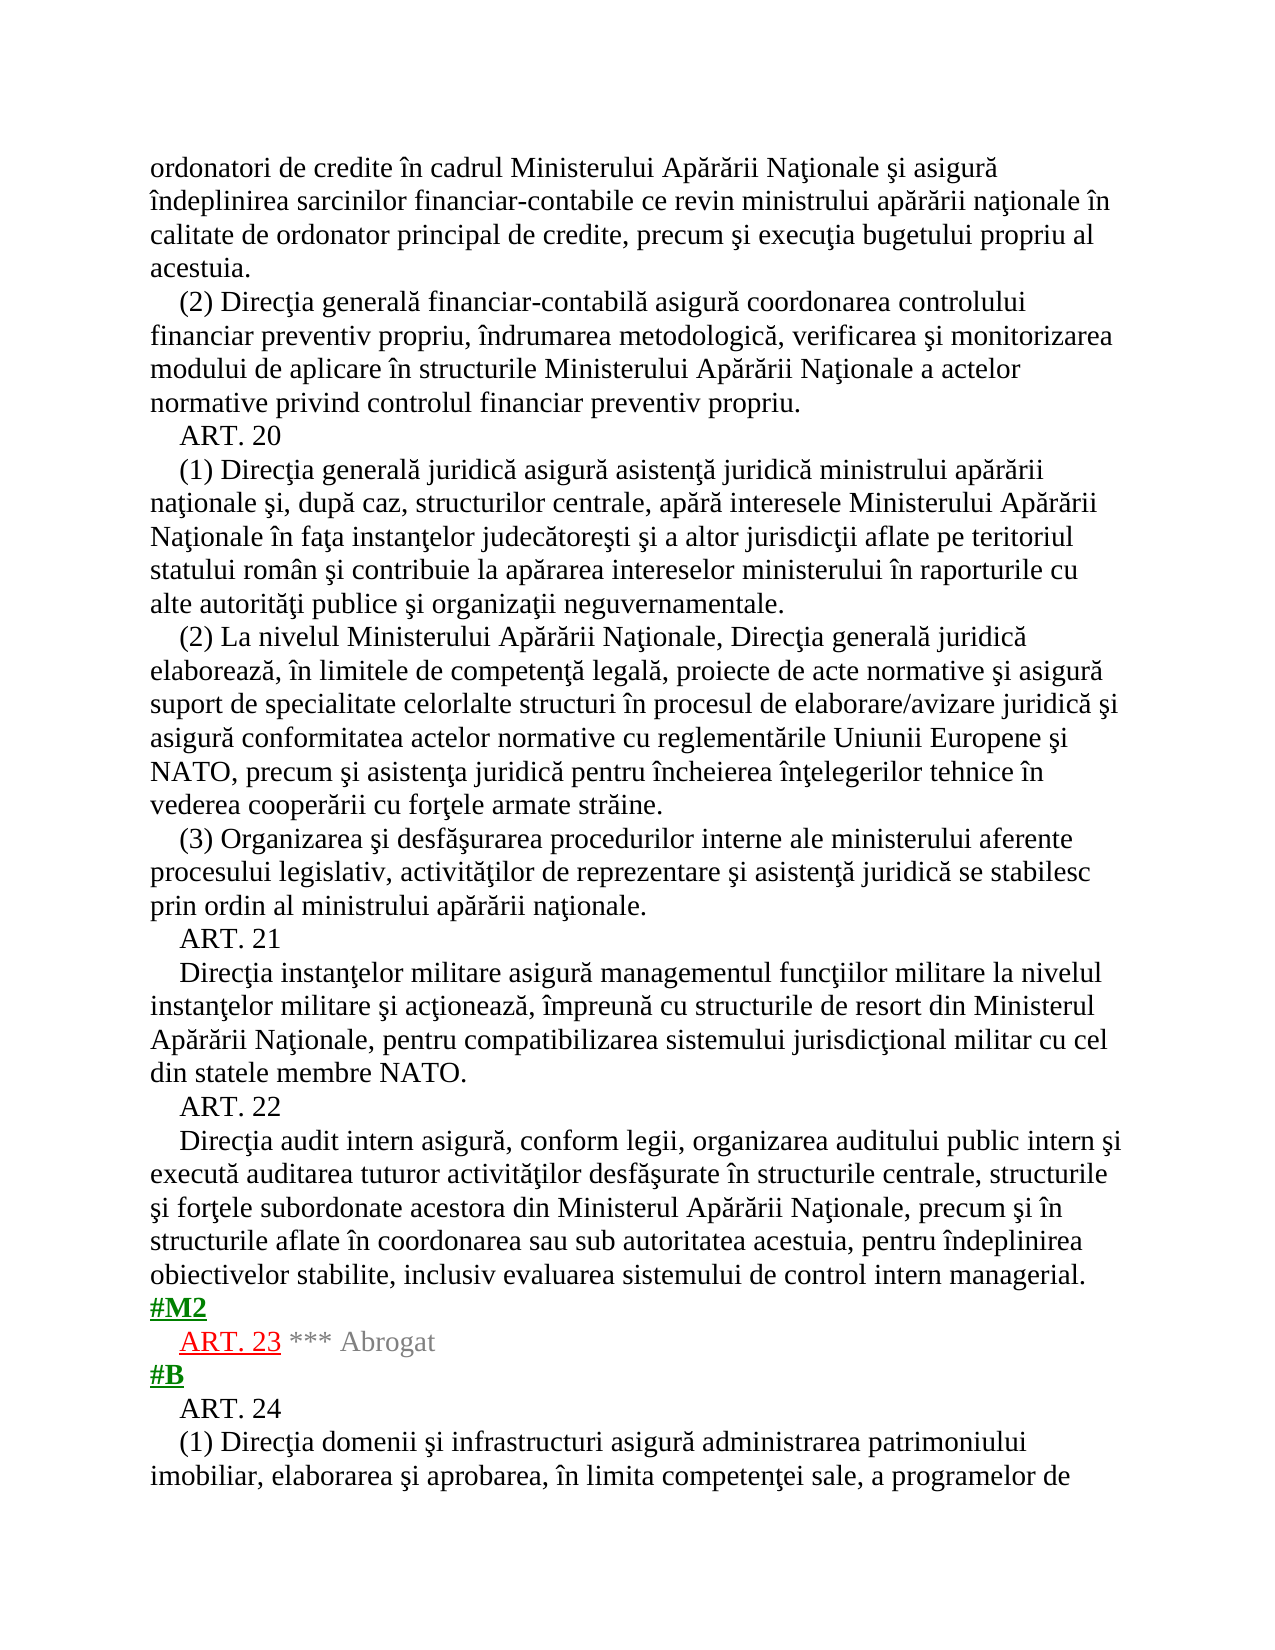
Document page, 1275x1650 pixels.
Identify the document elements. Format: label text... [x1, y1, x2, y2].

text (2) La nivelul Ministerului Apărării Naţionale, Direcţia generală juridică elaborează, în limitele de competenţă legală, proiecte de acte normative şi asigură suport de specialitate celorlalte structuri în procesul de elaborare/avizare juridică şi asigură conformitatea actelor normative cu reglementările Uniunii Europene şi NATO, precum şi asistenţa juridică pentru încheierea înţelegerilor tehnice în vederea cooperării cu forţele armate străine. [150, 619, 1125, 821]
text ART. 20 [150, 418, 1125, 452]
text #M2 [150, 1290, 1125, 1324]
text ART. 22 [150, 1089, 1125, 1123]
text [150, 150, 1125, 284]
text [150, 1424, 1125, 1492]
text ART. 21 [150, 921, 1125, 955]
text ART. 23 *** Abrogat [150, 1324, 1125, 1357]
text Direcţia instanţelor militare asigură managementul funcţiilor militare la nivelul instanţelor militare şi acţionează, împreună cu structurile de resort din Ministerul Apărării Naţionale, pentru compatibilizarea sistemului jurisdicţional militar cu cel din statele membre NATO. [150, 955, 1125, 1089]
text (1) Direcţia generală juridică asigură asistenţă juridică ministrului apărării naţionale şi, după caz, structurilor centrale, apără interesele Ministerului Apărării Naţionale în faţa instanţelor judecătoreşti şi a altor jurisdicţii aflate pe teritoriul statului român şi contribuie la apărarea intereselor ministerului în raporturile cu alte autorităţi publice şi organizaţii neguvernamentale. [150, 452, 1125, 619]
text (2) Direcţia generală financiar-contabilă asigură coordonarea controlului financiar preventiv propriu, îndrumarea metodologică, verificarea şi monitorizarea modului de aplicare în structurile Ministerului Apărării Naţionale a actelor normative privind controlul financiar preventiv propriu. [150, 284, 1125, 418]
text (3) Organizarea şi desfăşurarea procedurilor interne ale ministerului aferente procesului legislativ, activităţilor de reprezentare şi asistenţă juridică se stabilesc prin ordin al ministrului apărării naţionale. [150, 821, 1125, 921]
text #B [150, 1357, 1125, 1391]
text ART. 24 [150, 1391, 1125, 1424]
text Direcţia audit intern asigură, conform legii, organizarea auditului public intern şi execută auditarea tuturor activităţilor desfăşurate în structurile centrale, structurile şi forţele subordonate acestora din Ministerul Apărării Naţionale, precum şi în structurile aflate în coordonarea sau sub autoritatea acestuia, pentru îndeplinirea obiectivelor stabilite, inclusiv evaluarea sistemului de control intern managerial. [150, 1123, 1125, 1290]
